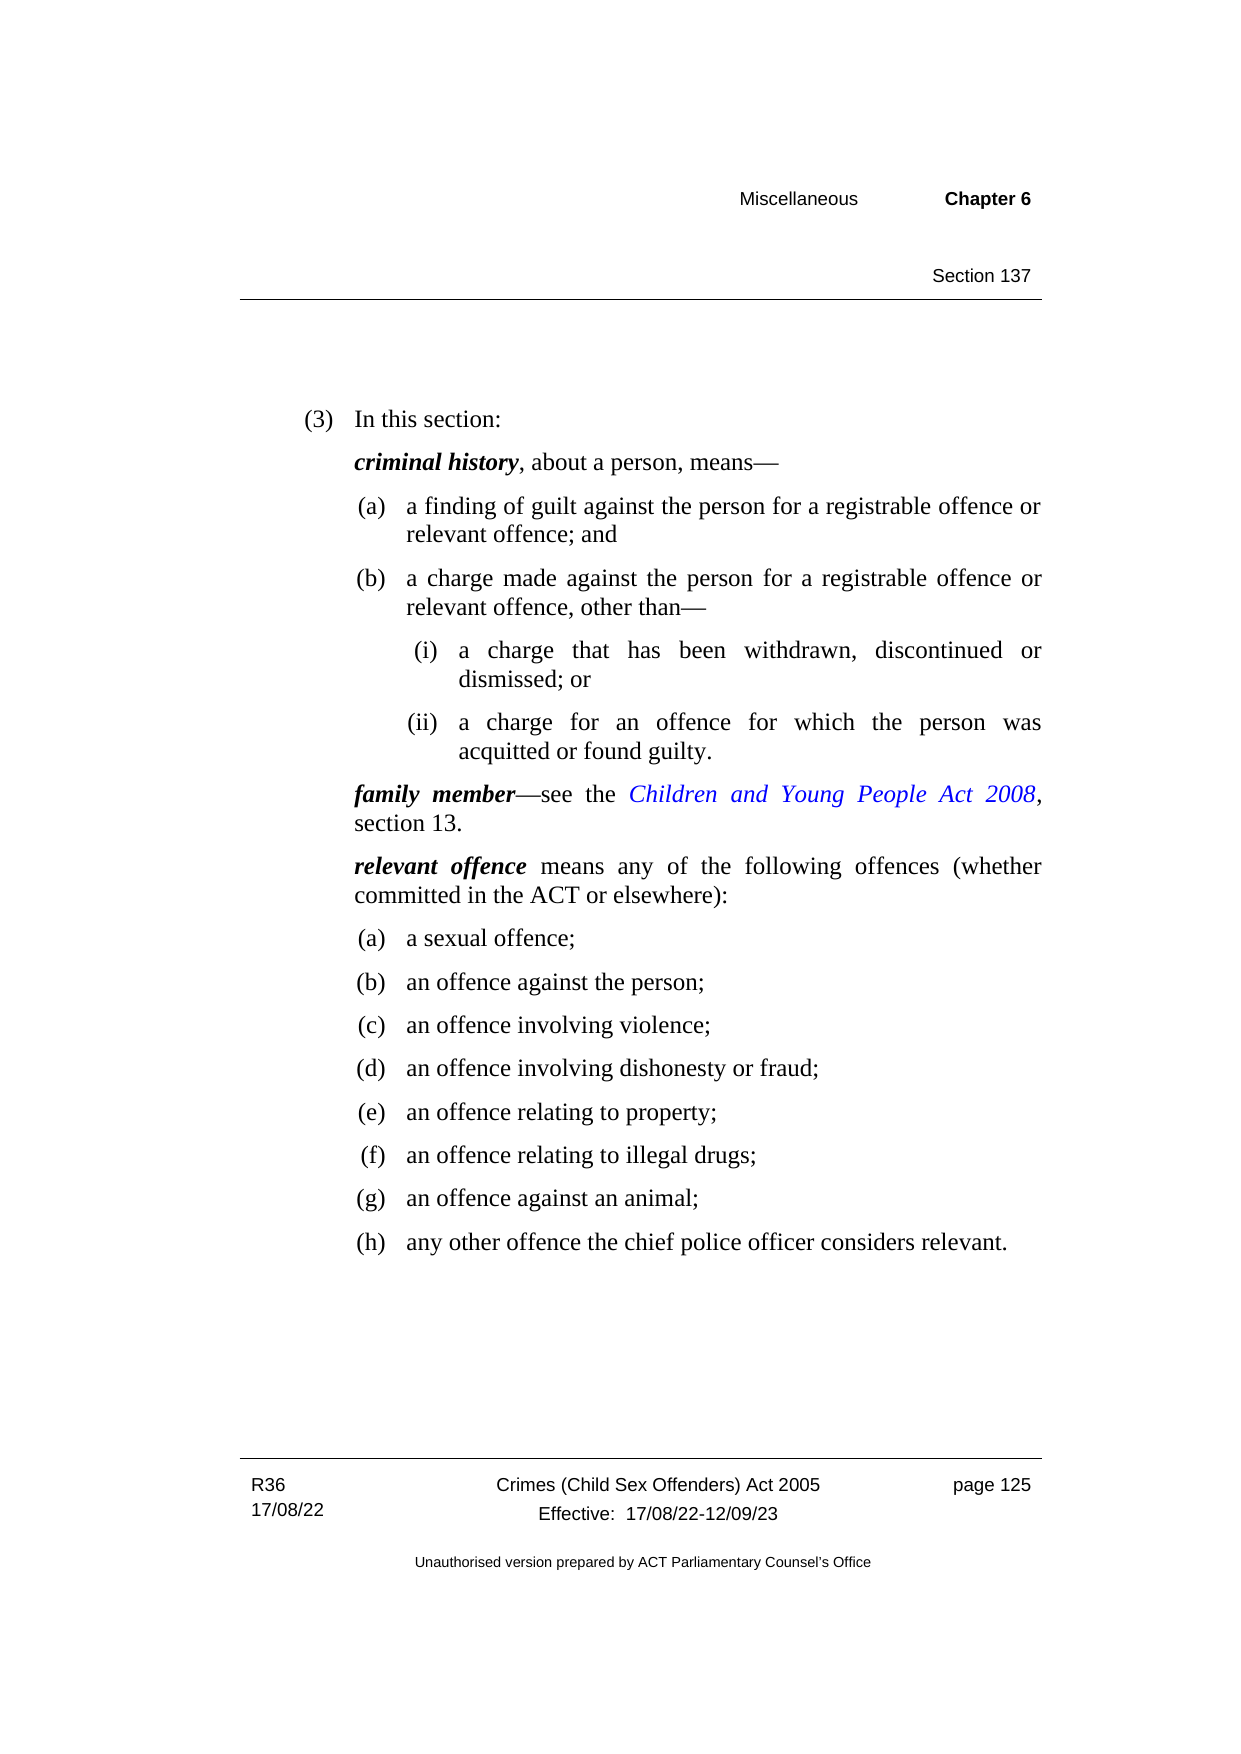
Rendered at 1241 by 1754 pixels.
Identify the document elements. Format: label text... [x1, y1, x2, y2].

text (g) an offence against an animal; [239, 1183, 1042, 1212]
text (b) an offence against the person; [239, 967, 1042, 995]
text family member—see the Children and Young People Act 2008, section 13. [354, 779, 1042, 837]
text relevant offence means any of the following offences (whether committed in the ACT or elsewhere): [354, 851, 1042, 909]
text (h) any other offence the chief police officer considers relevant. [239, 1227, 1042, 1255]
text (c) an offence involving violence; [239, 1010, 1042, 1039]
text (e) an offence relating to property; [239, 1097, 1042, 1125]
text (d) an offence involving dishonesty or fraud; [239, 1053, 1042, 1082]
text criminal history, about a person, means— [354, 447, 1042, 476]
text (f) an offence relating to illegal drugs; [239, 1140, 1042, 1169]
text (i) a charge that has been withdrawn, discontinued or dismissed; or [239, 635, 1042, 692]
text (b) a charge made against the person for a registrable offence or relevant offence, other than— [239, 563, 1042, 620]
text (3) In this section: [239, 404, 1042, 433]
text (a) a sexual offence; [239, 923, 1042, 952]
text (a) a finding of guilt against the person for a registrable offence or relevant offence; and [239, 491, 1042, 548]
text (ii) a charge for an offence for which the person was acquitted or found guilty. [239, 707, 1042, 764]
